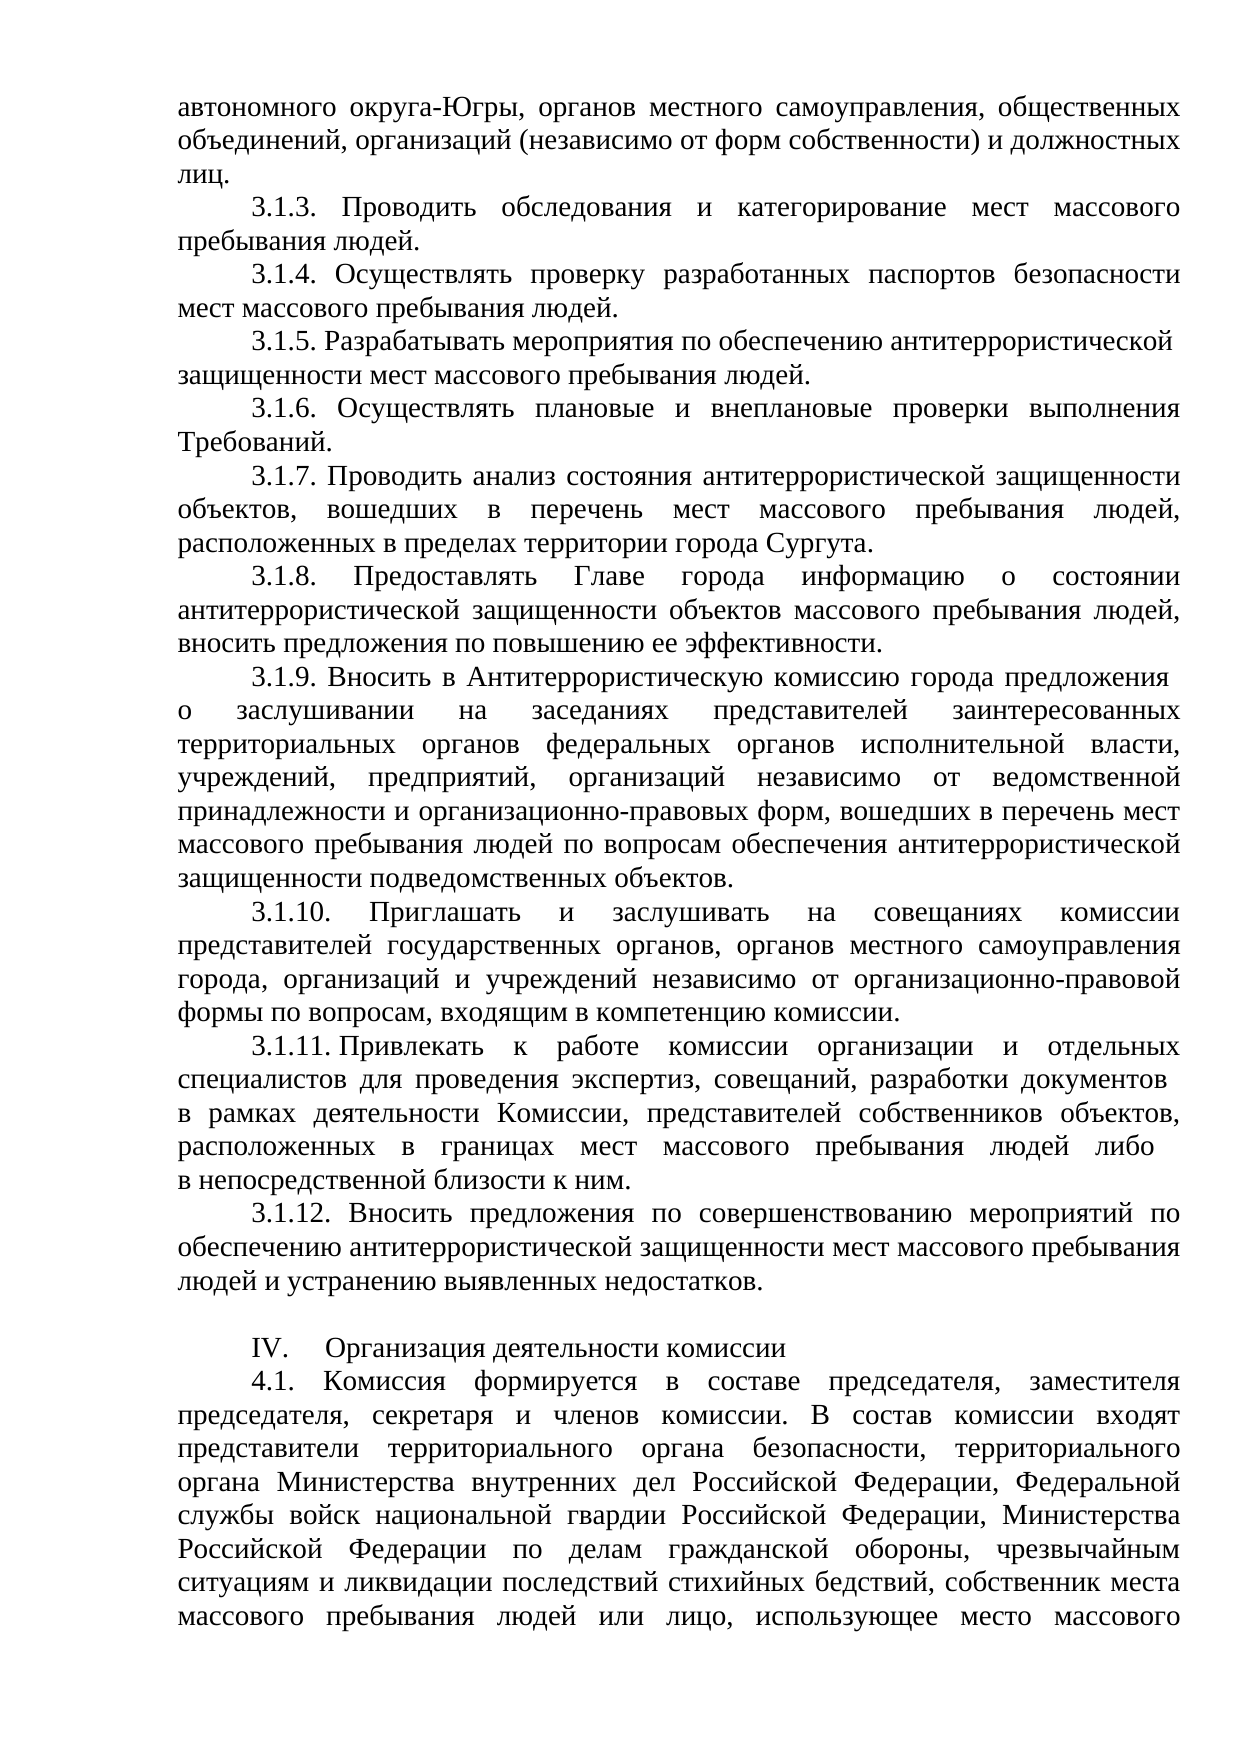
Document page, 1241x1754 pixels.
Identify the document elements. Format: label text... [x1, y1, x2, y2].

text 3.1.8. Предоставлять Главе города информацию о состоянии антитеррористической защищенности объектов массового пребывания людей, вносить предложения по повышению ее эффективности. [177, 558, 1181, 659]
list Организация деятельности комиссии [251, 1330, 1181, 1363]
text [177, 1363, 1181, 1632]
text 3.1.6. Осуществлять плановые и внеплановые проверки выполнения Требований. [177, 391, 1181, 458]
text 3.1.7. Проводить анализ состояния антитеррористической защищенности объектов, вошедших в перечень мест массового пребывания людей, расположенных в пределах территории города Сургута. [177, 458, 1181, 558]
text 3.1.5. Разрабатывать мероприятия по обеспечению антитеррористической защищенности мест массового пребывания людей. [177, 323, 1181, 391]
text 3.1.9. Вносить в Антитеррористическую комиссию города предложения о заслушивании на заседаниях представителей заинтересованных территориальных органов федеральных органов исполнительной власти, учреждений, предприятий, организаций независимо от ведомственной принадлежности и организационно-правовых форм, вошедших в перечень мест массового пребывания людей по вопросам обеспечения антитеррористической защищенности подведомственных объектов. [177, 659, 1181, 894]
text 3.1.3. Проводить обследования и категорирование мест массового пребывания людей. [177, 189, 1181, 256]
text 3.1.11. Привлекать к работе комиссии организации и отдельных специалистов для проведения экспертиз, совещаний, разработки документов в рамках деятельности Комиссии, представителей собственников объектов, расположенных в границах мест массового пребывания людей либо в непосредственной близости к ним. [177, 1028, 1181, 1196]
text 3.1.10. Приглашать и заслушивать на совещаниях комиссии представителей государственных органов, органов местного самоуправления города, организаций и учреждений независимо от организационно-правовой формы по вопросам, входящим в компетенцию комиссии. [177, 894, 1181, 1028]
text 3.1.4. Осуществлять проверку разработанных паспортов безопасности мест массового пребывания людей. [177, 256, 1181, 323]
text 3.1.12. Вносить предложения по совершенствованию мероприятий по обеспечению антитеррористической защищенности мест массового пребывания людей и устранению выявленных недостатков. [177, 1196, 1181, 1296]
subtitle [177, 89, 1181, 189]
